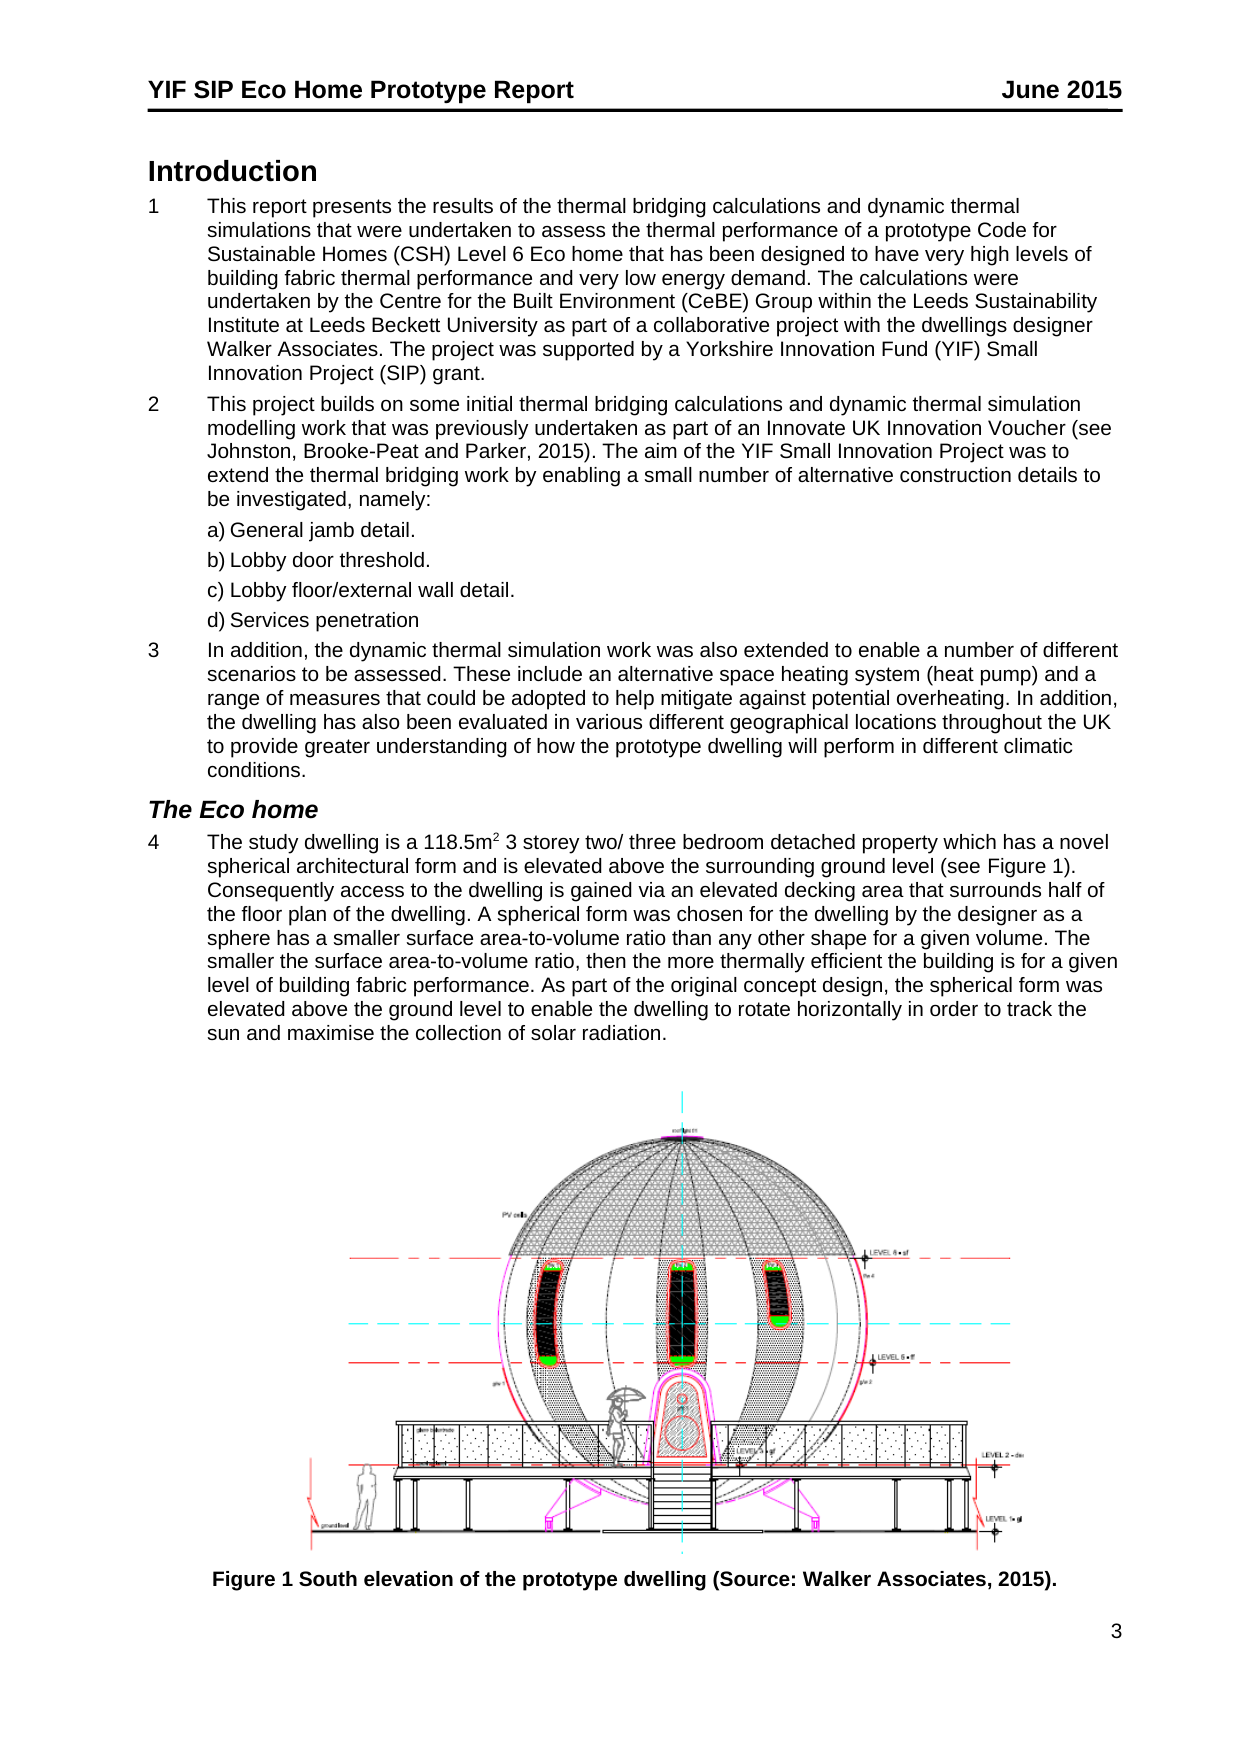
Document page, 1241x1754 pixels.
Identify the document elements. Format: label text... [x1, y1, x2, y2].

list Services penetration [207, 608, 1122, 632]
text The Eco home [148, 794, 1122, 823]
subtitle Introduction [148, 154, 1122, 187]
list Lobby floor/external wall detail. [207, 578, 1122, 602]
text This report presents the results of the thermal bridging calculations and dynamic thermal simulations that were undertaken to assess the thermal performance of a prototype Code for Sustainable Homes (CSH) Level 6 Eco home that has been designed to have very high levels of building fabric thermal performance and very low energy demand. The calculations were undertaken by the Centre for the Built Environment (CeBE) Group within the Leeds Sustainability Institute at Leeds Beckett University as part of a collaborative project with the dwellings designer Walker Associates. The project was supported by a Yorkshire Innovation Fund (YIF) Small Innovation Project (SIP) grant. [148, 193, 1122, 385]
picture [305, 1081, 1024, 1554]
list The study dwelling is a 118.5m2 3 storey two/ three bedroom detached property which has a novel spherical architectural form and is elevated above the surrounding ground level (see Figure 1). Consequently access to the dwelling is gained via an elevated decking area that surrounds half of the floor plan of the dwelling. A spherical form was chosen for the dwelling by the designer as a sphere has a smaller surface area-to-volume ratio than any other shape for a given volume. The smaller the surface area-to-volume ratio, then the more thermally efficient the building is for a given level of building fabric performance. As part of the original concept design, the spherical form was elevated above the ground level to enable the dwelling to rotate horizontally in order to track the sun and maximise the collection of solar radiation. [148, 829, 1122, 1045]
list General jamb detail. [207, 517, 1122, 541]
list Lobby door threshold. [207, 548, 1122, 572]
text Figure 1 South elevation of the prototype dwelling (Source: Walker Associates, 2015). [148, 1567, 1122, 1591]
text In addition, the dynamic thermal simulation work was also extended to enable a number of different scenarios to be assessed. These include an alternative space heating system (heat pump) and a range of measures that could be adopted to help mitigate against potential overheating. In addition, the dwelling has also been evaluated in various different geographical locations throughout the UK to provide greater understanding of how the prototype dwelling will perform in different climatic conditions. [148, 638, 1122, 782]
text This project builds on some initial thermal bridging calculations and dynamic thermal simulation modelling work that was previously undertaken as part of an Innovate UK Innovation Voucher (see Johnston, Brooke-Peat and Parker, 2015). The aim of the YIF Small Innovation Project was to extend the thermal bridging work by enabling a small number of alternative construction details to be investigated, namely: [148, 391, 1122, 511]
